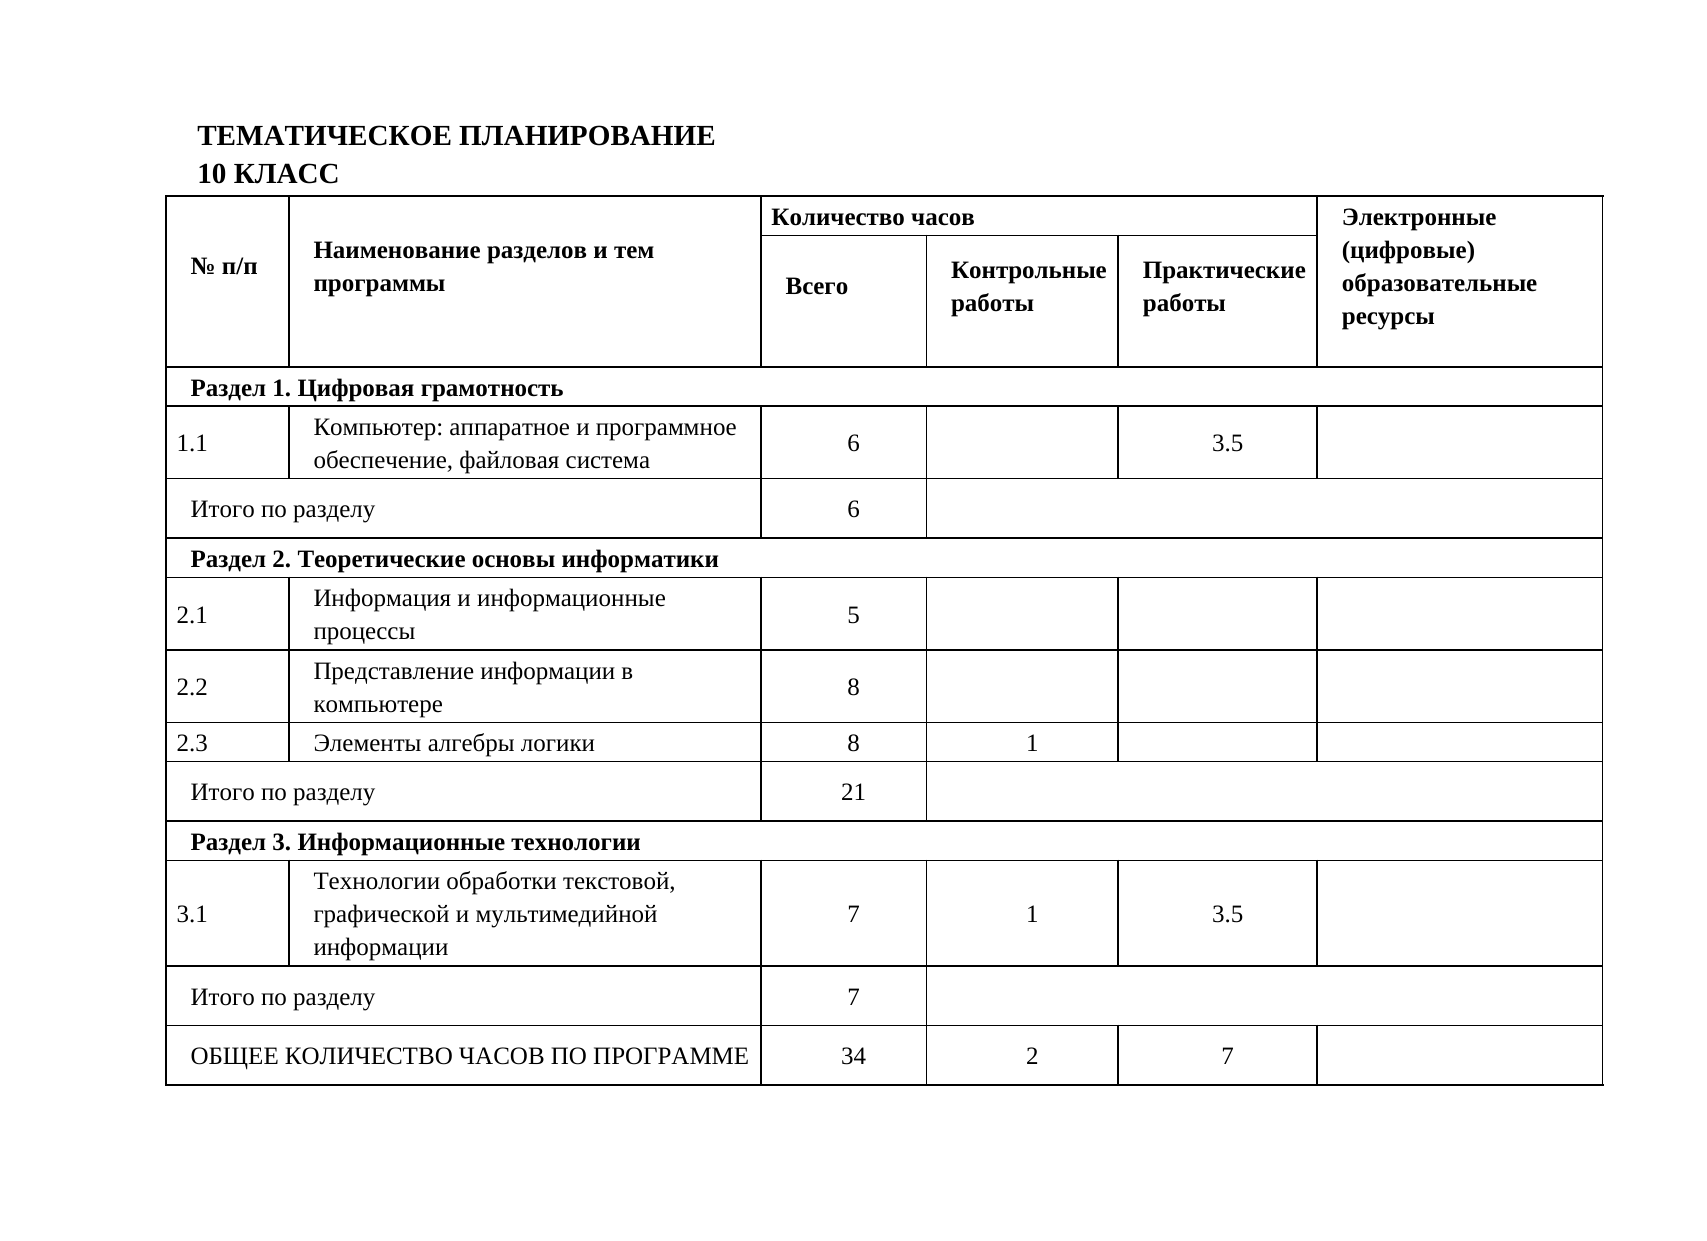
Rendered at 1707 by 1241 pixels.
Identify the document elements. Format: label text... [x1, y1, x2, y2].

table_cell [1318, 1026, 1602, 1084]
table_cell Итого по разделу [167, 479, 760, 537]
table_cell Раздел 2. Теоретические основы информатики [167, 539, 1602, 577]
table_cell [927, 651, 1117, 721]
table_cell 8 [762, 723, 926, 761]
table_cell [1318, 861, 1602, 965]
table_cell 2.3 [167, 723, 288, 761]
table_cell [1318, 578, 1602, 649]
table_cell 3.5 [1119, 407, 1316, 478]
table_cell Итого по разделу [167, 967, 760, 1024]
table_cell Практические работы [1119, 236, 1316, 366]
text 10 КЛАСС [190, 157, 1618, 190]
table_cell 7 [1119, 1026, 1316, 1084]
table_cell [927, 578, 1117, 649]
table_cell 2.2 [167, 651, 288, 721]
table_header № п/п [167, 197, 288, 366]
table_cell 1 [927, 861, 1117, 965]
table_cell Контрольные работы [927, 236, 1117, 366]
table_header Наименование разделов и тем программы [290, 197, 760, 366]
table_cell [1318, 723, 1602, 761]
table_cell [1318, 407, 1602, 478]
table_cell 1 [927, 723, 1117, 761]
table_cell 2.1 [167, 578, 288, 649]
table_cell [1119, 651, 1316, 721]
table_cell [927, 762, 1602, 820]
table_cell [1119, 723, 1316, 761]
table_cell 6 [762, 407, 926, 478]
table_cell Представление информации в компьютере [290, 651, 760, 721]
table_cell Компьютер: аппаратное и программное обеспечение, файловая система [290, 407, 760, 478]
table_cell [1318, 651, 1602, 721]
table_cell 8 [762, 651, 926, 721]
table_cell Технологии обработки текстовой, графической и мультимедийной информации [290, 861, 760, 965]
text ТЕМАТИЧЕСКОЕ ПЛАНИРОВАНИЕ [190, 118, 1618, 152]
table_cell [927, 479, 1602, 537]
table_cell [927, 967, 1602, 1024]
table_cell Раздел 1. Цифровая грамотность [167, 368, 1602, 405]
table_cell Итого по разделу [167, 762, 760, 820]
table_cell Элементы алгебры логики [290, 723, 760, 761]
table_cell 21 [762, 762, 926, 820]
table_cell 3.5 [1119, 861, 1316, 965]
table_header Количество часов [762, 197, 1316, 234]
table_cell 5 [762, 578, 926, 649]
table_cell 7 [762, 861, 926, 965]
table_cell [1119, 578, 1316, 649]
table_cell 6 [762, 479, 926, 537]
table_cell 34 [762, 1026, 926, 1084]
table_cell 1.1 [167, 407, 288, 478]
table_cell 7 [762, 967, 926, 1024]
table_cell 3.1 [167, 861, 288, 965]
table_cell Раздел 3. Информационные технологии [167, 822, 1602, 859]
table_cell Информация и информационные процессы [290, 578, 760, 649]
table_header Электронные (цифровые) образовательные ресурсы [1318, 197, 1602, 366]
table_cell 2 [927, 1026, 1117, 1084]
table_cell ОБЩЕЕ КОЛИЧЕСТВО ЧАСОВ ПО ПРОГРАММЕ [167, 1026, 760, 1084]
table_cell [927, 407, 1117, 478]
table_cell Всего [762, 236, 926, 366]
